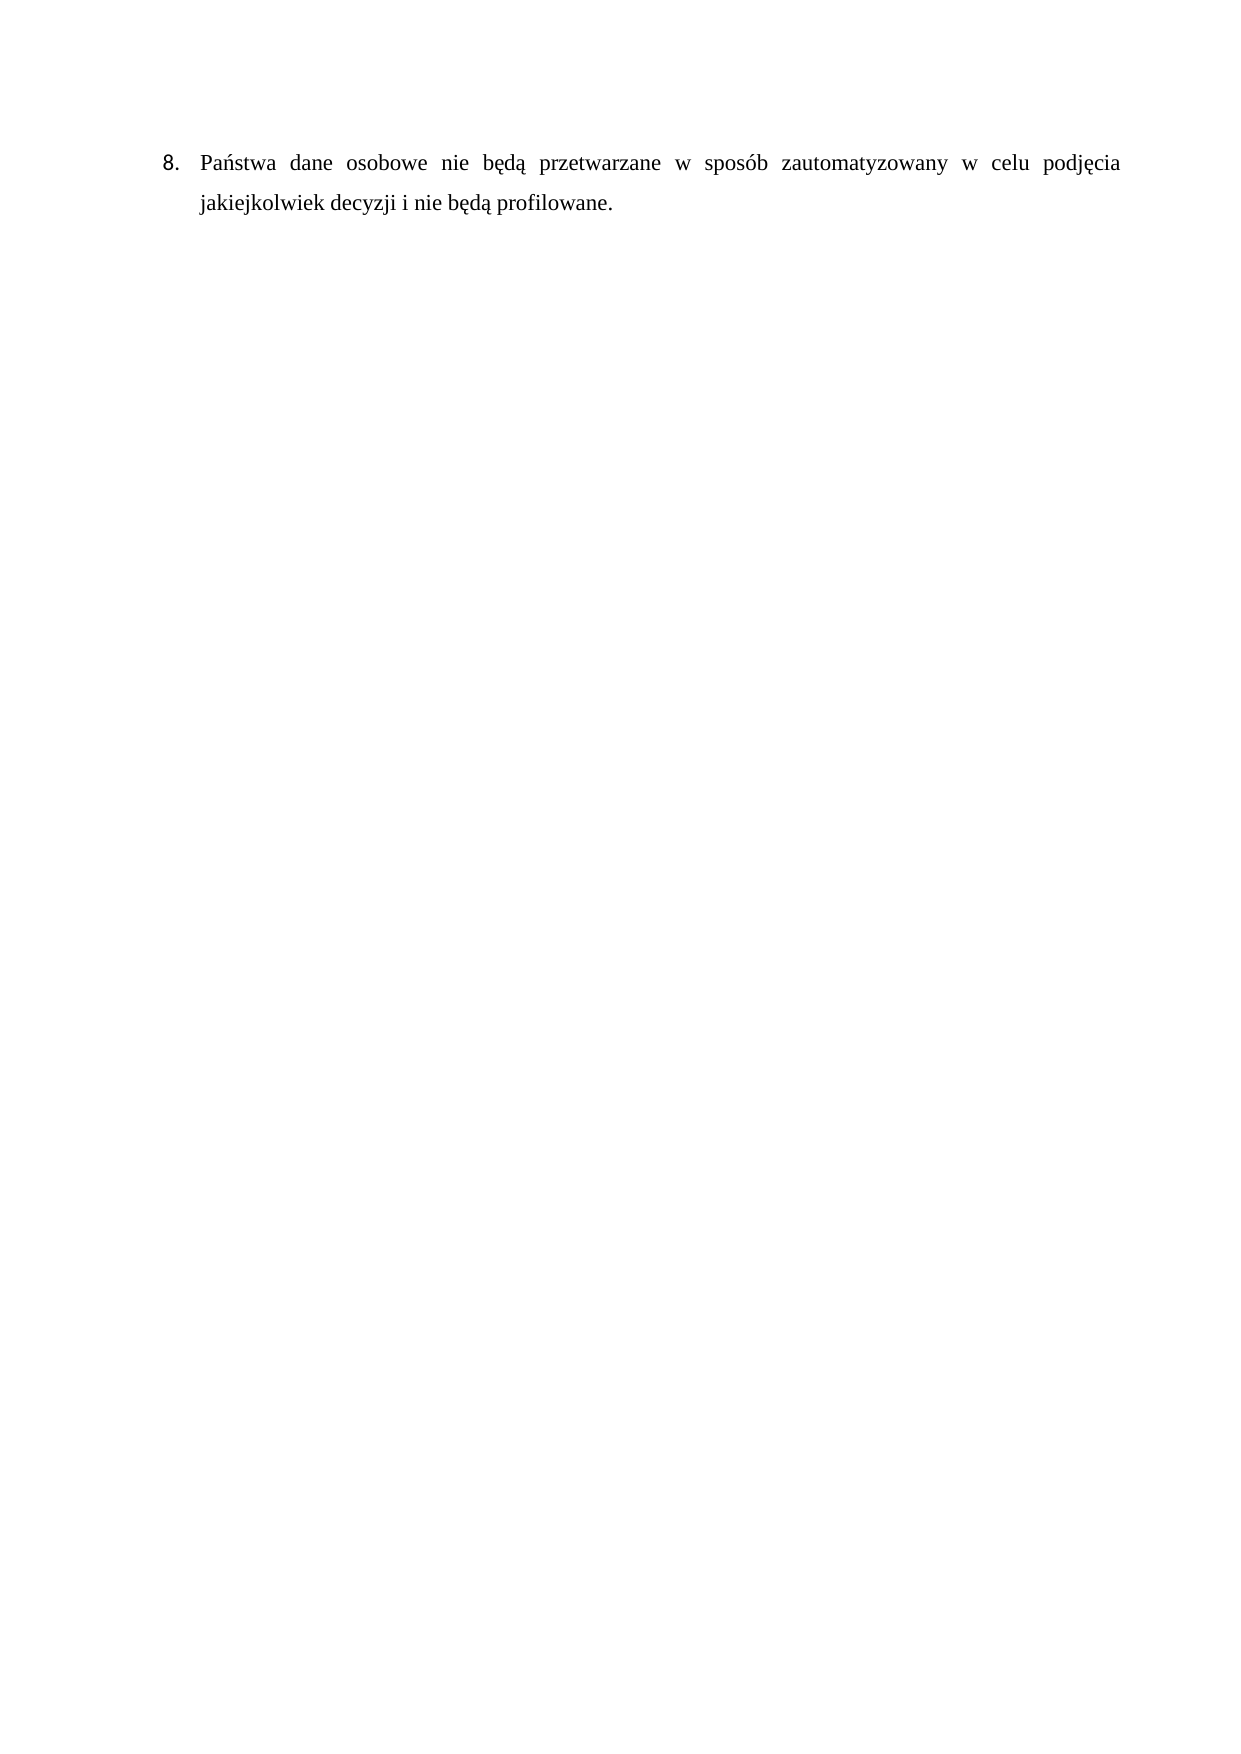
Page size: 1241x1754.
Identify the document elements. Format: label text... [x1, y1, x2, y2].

list Państwa dane osobowe nie będą przetwarzane w sposób zautomatyzowany w celu podjęcia jakiejkolwiek decyzji i nie będą profilowane. [162, 148, 1122, 215]
